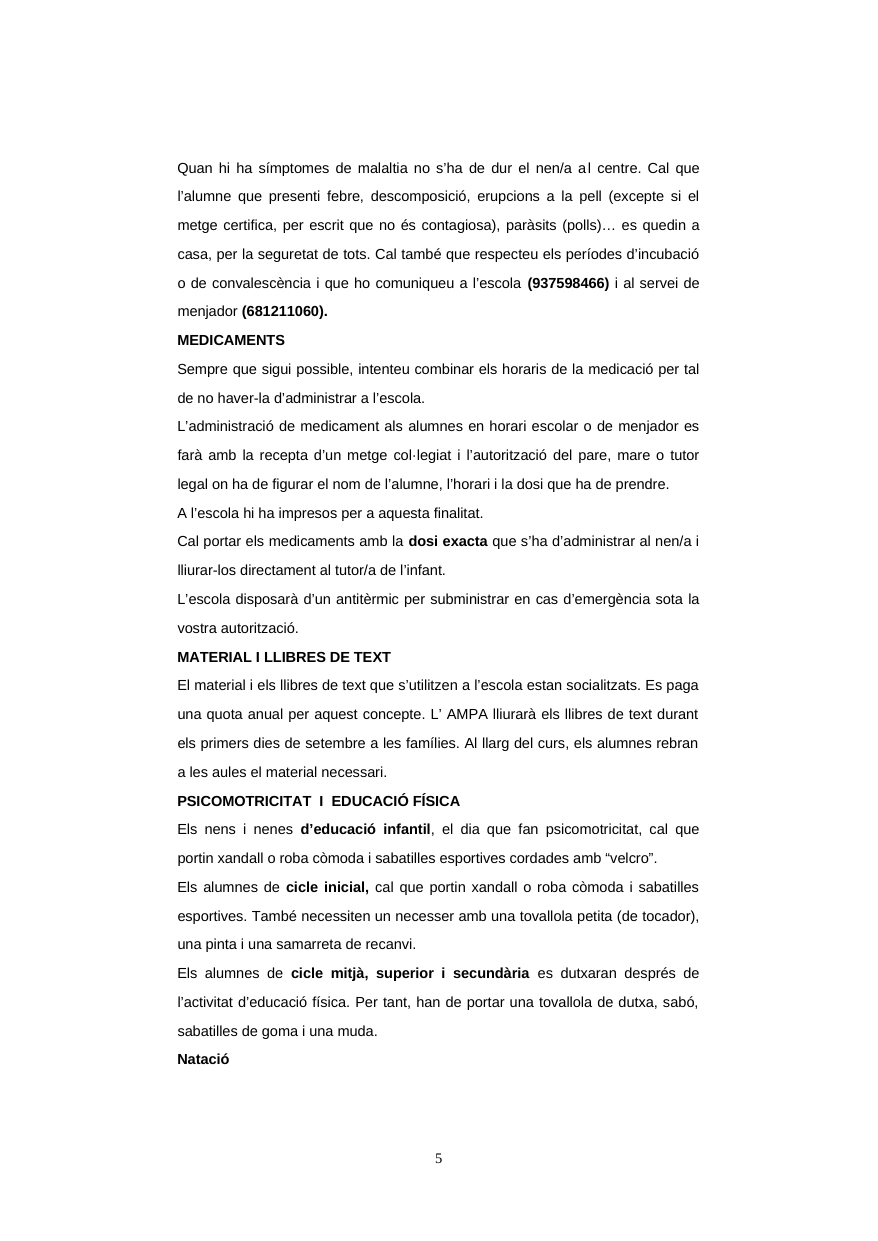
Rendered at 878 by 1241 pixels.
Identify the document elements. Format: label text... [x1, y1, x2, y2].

text Els alumnes de cicle mitjà, superior i secundària es dutxaran després de l’activitat d’educació física. Per tant, han de portar una tovallola de dutxa, sabó, sabatilles de goma i una muda. [177, 953, 700, 1039]
text Els nens i nenes d’educació infantil, el dia que fan psicomotricitat, cal que portin xandall o roba còmoda i sabatilles esportives cordades amb “velcro”. [177, 809, 700, 867]
text Natació [177, 1039, 700, 1068]
text L’escola disposarà d’un antitèrmic per subministrar en cas d’emergència sota la vostra autorització. [177, 579, 700, 636]
text Cal portar els medicaments amb la dosi exacta que s’ha d’administrar al nen/a i lliurar-los directament al tutor/a de l’infant. [177, 521, 700, 579]
text PSICOMOTRICITAT I EDUCACIÓ FÍSICA [177, 780, 700, 809]
text L’administració de medicament als alumnes en horari escolar o de menjador es farà amb la recepta d’un metge col·legiat i l’autorització del pare, mare o tutor legal on ha de figurar el nom de l’alumne, l’horari i la dosi que ha de prendre. [177, 406, 700, 493]
text El material i els llibres de text que s’utilitzen a l’escola estan socialitzats. Es paga una quota anual per aquest concepte. L’ AMPA lliurarà els llibres de text durant els primers dies de setembre a les famílies. Al llarg del curs, els alumnes rebran a les aules el material necessari. [177, 665, 700, 780]
text Quan hi ha símptomes de malaltia no s’ha de dur el nen/a al centre. Cal que l’alumne que presenti febre, descomposició, erupcions a la pell (excepte si el metge certifica, per escrit que no és contagiosa), paràsits (polls)… es quedin a casa, per la seguretat de tots. Cal també que respecteu els períodes d’incubació o de convalescència i que ho comuniqueu a l’escola (937598466) i al servei de menjador (681211060). [177, 148, 700, 320]
text A l’escola hi ha impresos per a aquesta finalitat. [177, 493, 700, 521]
text MATERIAL I LLIBRES DE TEXT [177, 636, 700, 665]
text Sempre que sigui possible, intenteu combinar els horaris de la medicació per tal de no haver-la d’administrar a l’escola. [177, 349, 700, 406]
text MEDICAMENTS [177, 320, 700, 349]
text Els alumnes de cicle inicial, cal que portin xandall o roba còmoda i sabatilles esportives. També necessiten un necesser amb una tovallola petita (de tocador), una pinta i una samarreta de recanvi. [177, 867, 700, 953]
